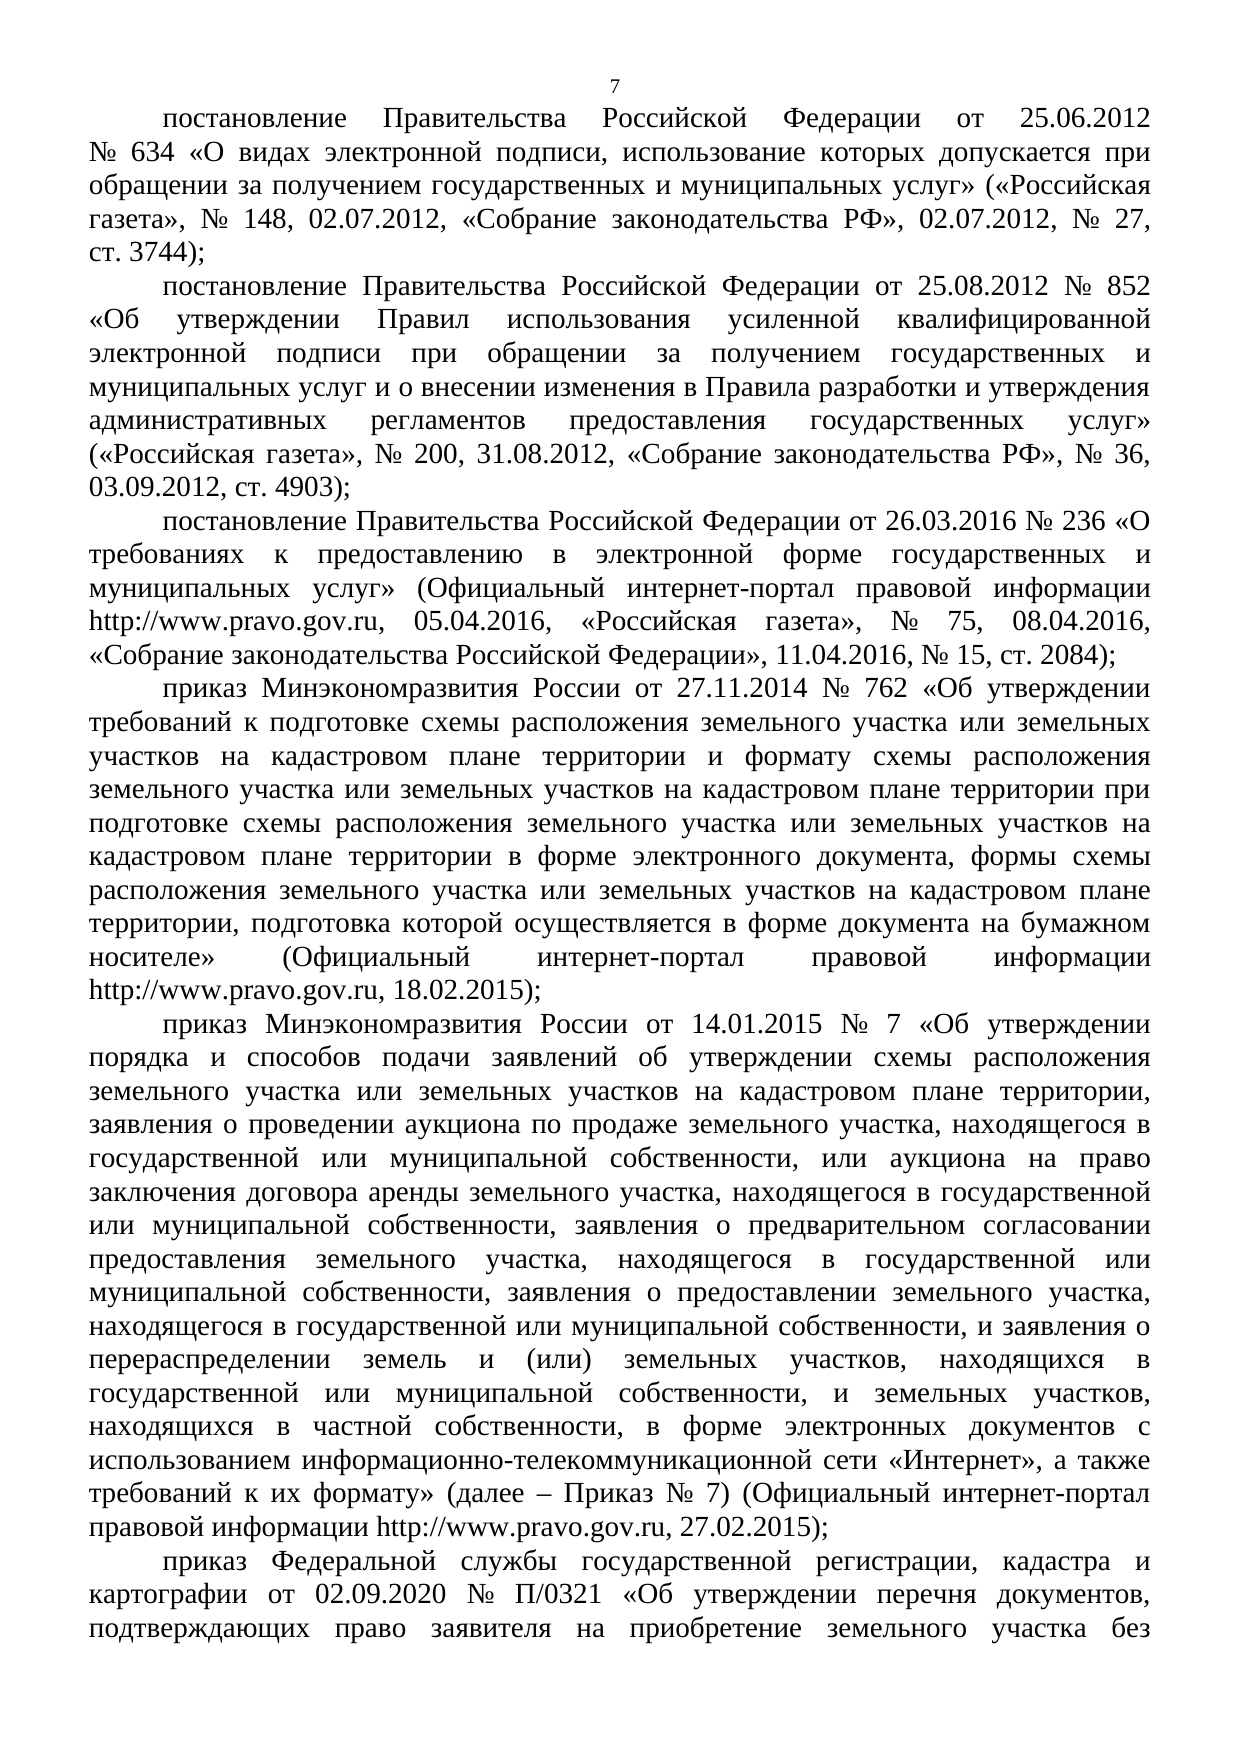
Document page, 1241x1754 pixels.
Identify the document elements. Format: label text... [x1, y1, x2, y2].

text постановление Правительства Российской Федерации от 25.08.2012 № 852 «Об утверждении Правил использования усиленной квалифицированной электронной подписи при обращении за получением государственных и муниципальных услуг и о внесении изменения в Правила разработки и утверждения административных регламентов предоставления государственных услуг» («Российская газета», № 200, 31.08.2012, «Собрание законодательства РФ», № 36, 03.09.2012, ст. 4903); [89, 268, 1152, 503]
text приказ Минэкономразвития России от 14.01.2015 № 7 «Об утверждении порядка и способов подачи заявлений об утверждении схемы расположения земельного участка или земельных участков на кадастровом плане территории, заявления о проведении аукциона по продаже земельного участка, находящегося в государственной или муниципальной собственности, или аукциона на право заключения договора аренды земельного участка, находящегося в государственной или муниципальной собственности, заявления о предварительном согласовании предоставления земельного участка, находящегося в государственной или муниципальной собственности, заявления о предоставлении земельного участка, находящегося в государственной или муниципальной собственности, и заявления о перераспределении земель и (или) земельных участков, находящихся в государственной или муниципальной собственности, и земельных участков, находящихся в частной собственности, в форме электронных документов с использованием информационно-телекоммуникационной сети «Интернет», а также требований к их формату» (далее – Приказ № 7) (Официальный интернет-портал правовой информации http://www.pravo.gov.ru, 27.02.2015); [89, 1006, 1152, 1543]
text постановление Правительства Российской Федерации от 26.03.2016 № 236 «О требованиях к предоставлению в электронной форме государственных и муниципальных услуг» (Официальный интернет-портал правовой информации http://www.pravo.gov.ru, 05.04.2016, «Российская газета», № 75, 08.04.2016, «Собрание законодательства Российской Федерации», 11.04.2016, № 15, ст. 2084); [89, 503, 1152, 671]
text постановление Правительства Российской Федерации от 25.06.2012 № 634 «О видах электронной подписи, использование которых допускается при обращении за получением государственных и муниципальных услуг» («Российская газета», № 148, 02.07.2012, «Собрание законодательства РФ», 02.07.2012, № 27, ст. 3744); [89, 100, 1152, 268]
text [89, 1543, 1152, 1643]
text приказ Минэкономразвития России от 27.11.2014 № 762 «Об утверждении требований к подготовке схемы расположения земельного участка или земельных участков на кадастровом плане территории и формату схемы расположения земельного участка или земельных участков на кадастровом плане территории при подготовке схемы расположения земельного участка или земельных участков на кадастровом плане территории в форме электронного документа, формы схемы расположения земельного участка или земельных участков на кадастровом плане территории, подготовка которой осуществляется в форме документа на бумажном носителе» (Официальный интернет-портал правовой информации http://www.pravo.gov.ru, 18.02.2015); [89, 671, 1152, 1006]
